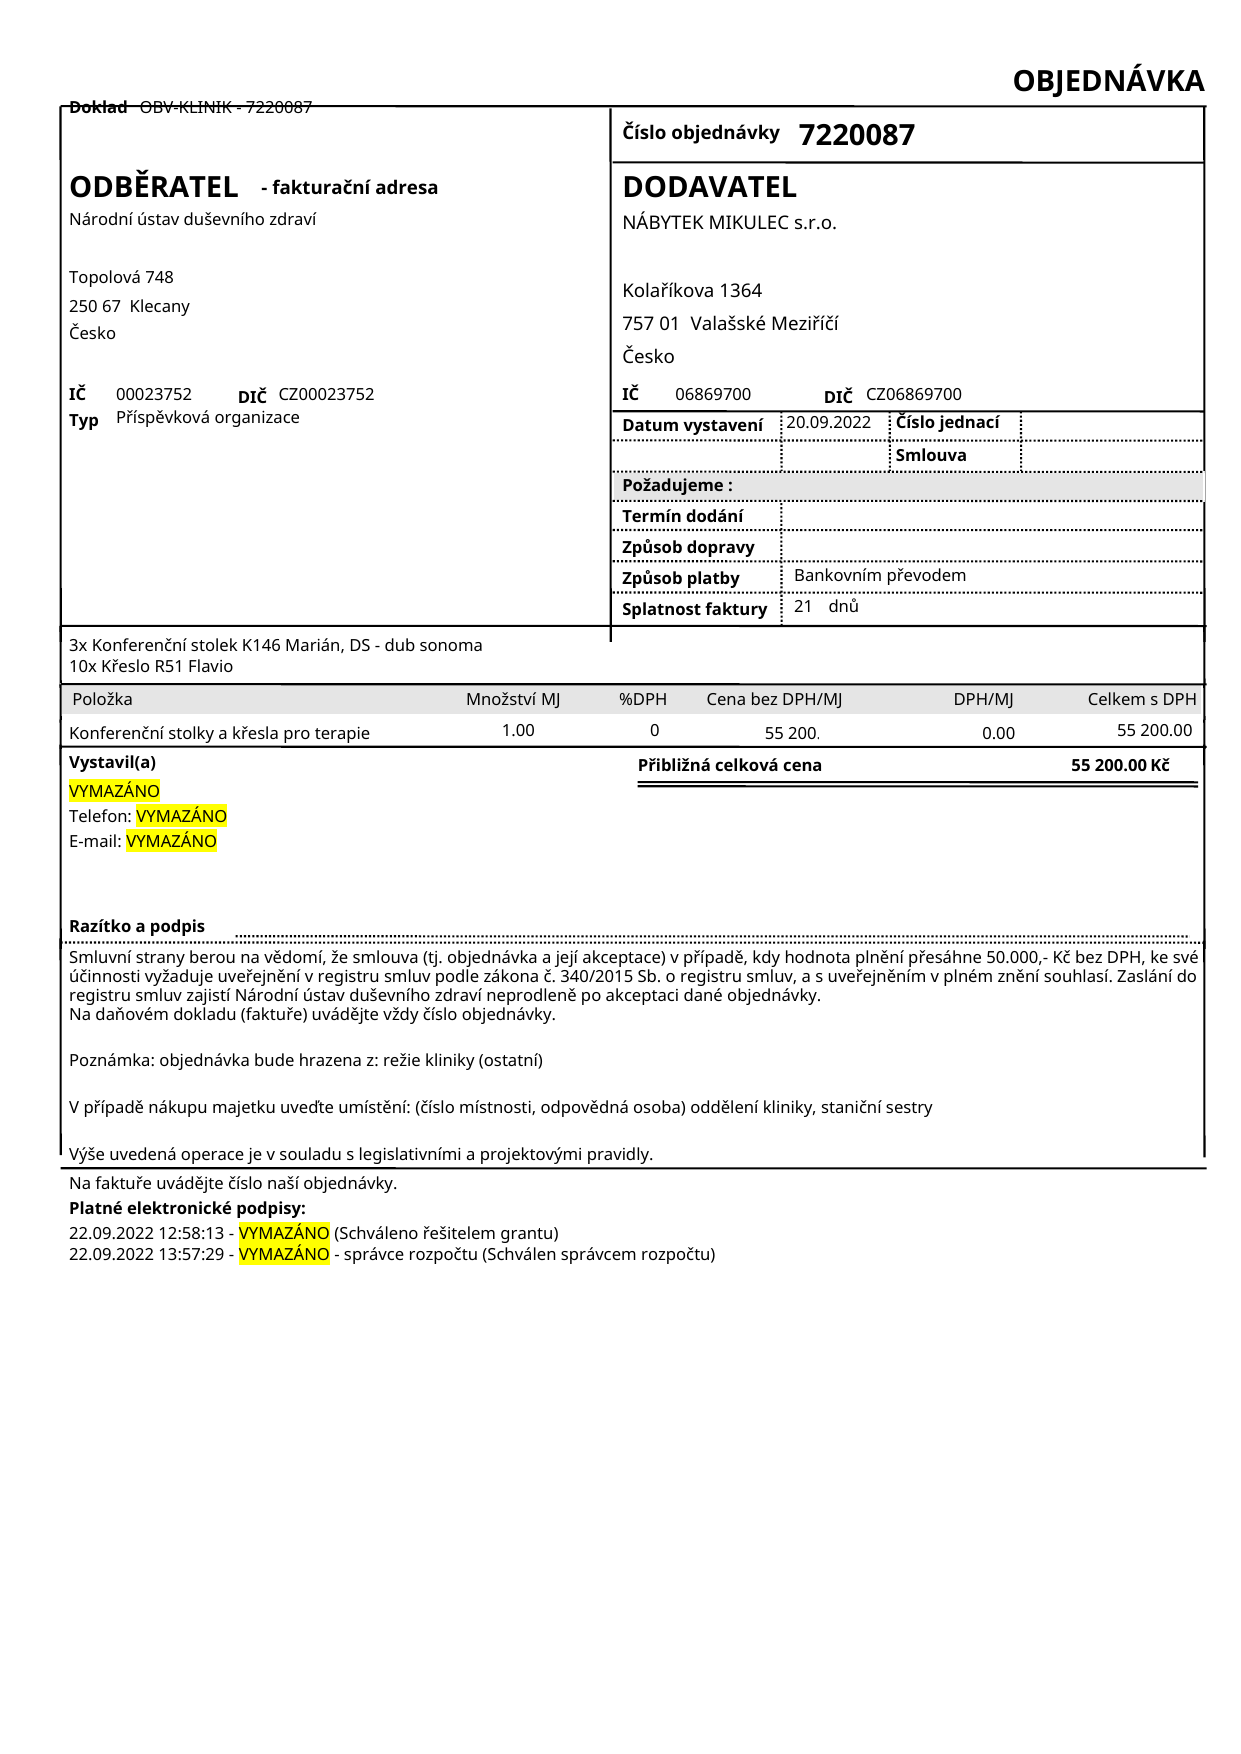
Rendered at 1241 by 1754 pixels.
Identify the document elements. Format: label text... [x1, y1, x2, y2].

text 1.00 0 55 200.00 [31, 722, 1209, 741]
text 22.09.2022 12:58:13 - VYMAZÁNO (Schváleno řešitelem grantu) [330, 1224, 1209, 1243]
text 250 67 Klecany 757 01 Valašské Meziříčí [31, 307, 1209, 336]
text Česko Česko [31, 338, 1209, 370]
text Na daňovém dokladu (faktuře) uvádějte vždy číslo objednávky. [31, 1005, 1209, 1024]
text ODBĚRATEL - fakturační adresa DODAVATEL [31, 171, 1209, 204]
text Splatnost faktury 21 dnů [31, 599, 1209, 620]
text Termín dodání [31, 507, 1209, 526]
text Na faktuře uvádějte číslo naší objednávky. [31, 1174, 1209, 1193]
text Poznámka: objednávka bude hrazena z: režie kliniky (ostatní) [31, 1052, 1209, 1071]
text Způsob platby Bankovním převodem [31, 568, 1209, 588]
text IČ 00023752 DIČ CZ00023752 IČ 06869700 DIČ CZ06869700 [31, 386, 1209, 407]
text E-mail: VYMAZÁNO [31, 832, 126, 851]
text Razítko a podpis [31, 918, 1209, 936]
text Typ Příspěvková organizace Datum vystavení 20.09.2022 Číslo jednací [31, 413, 1209, 436]
text V případě nákupu majetku uveďte umístění: (číslo místnosti, odpovědná osoba) oddělení kliniky, staniční sestry [31, 1099, 1209, 1117]
text VYMAZÁNO [160, 782, 1209, 801]
text Vystavil(a) Přibližná celková cena 55 200.00 Kč [31, 755, 1209, 776]
text Smlouva [31, 447, 1209, 466]
text OBJEDNÁVKA [31, 64, 1209, 98]
text Platné elektronické podpisy: [31, 1199, 1209, 1218]
text registru smluv zajistí Národní ústav duševního zdraví neprodleně po akceptaci dané objednávky. [31, 986, 1209, 1005]
text Smluvní strany berou na vědomí, že smlouva (tj. objednávka a její akceptace) v případě, kdy hodnota plnění přesáhne 50.000,- Kč bez DPH, ke své [31, 949, 1209, 968]
text Výše uvedená operace je v souladu s legislativními a projektovými pravidly. [31, 1145, 1209, 1164]
text 22.09.2022 13:57:29 - VYMAZÁNO - správce rozpočtu (Schválen správcem rozpočtu) [330, 1245, 1209, 1264]
text Národní ústav duševního zdraví NÁBYTEK MIKULEC s.r.o. [31, 212, 1209, 233]
text Telefon: VYMAZÁNO [31, 807, 136, 826]
text Způsob dopravy [31, 538, 1209, 557]
text Telefon: VYMAZÁNO [227, 807, 1209, 826]
text 3x Konferenční stolek K146 Marián, DS - dub sonoma [31, 636, 1209, 655]
text Topolová 748 Kolaříkova 1364 [31, 276, 1209, 303]
text VYMAZÁNO [31, 782, 69, 801]
text 22.09.2022 12:58:13 - VYMAZÁNO (Schváleno řešitelem grantu) [31, 1224, 239, 1243]
text Požadujeme : [31, 476, 1209, 495]
text Položka Množství MJ %DPH Cena bez DPH/MJ DPH/MJ Celkem s DPH [31, 691, 1209, 709]
text E-mail: VYMAZÁNO [217, 832, 1209, 851]
text Doklad OBV-KLINIK - 7220087 Číslo objednávky 7220087 [31, 117, 1209, 152]
text účinnosti vyžaduje uveřejnění v registru smluv podle zákona č. 340/2015 Sb. o registru smluv, a s uveřejněním v plném znění souhlasí. Zaslání do [31, 968, 1209, 986]
text 10x Křeslo R51 Flavio [31, 657, 1209, 676]
